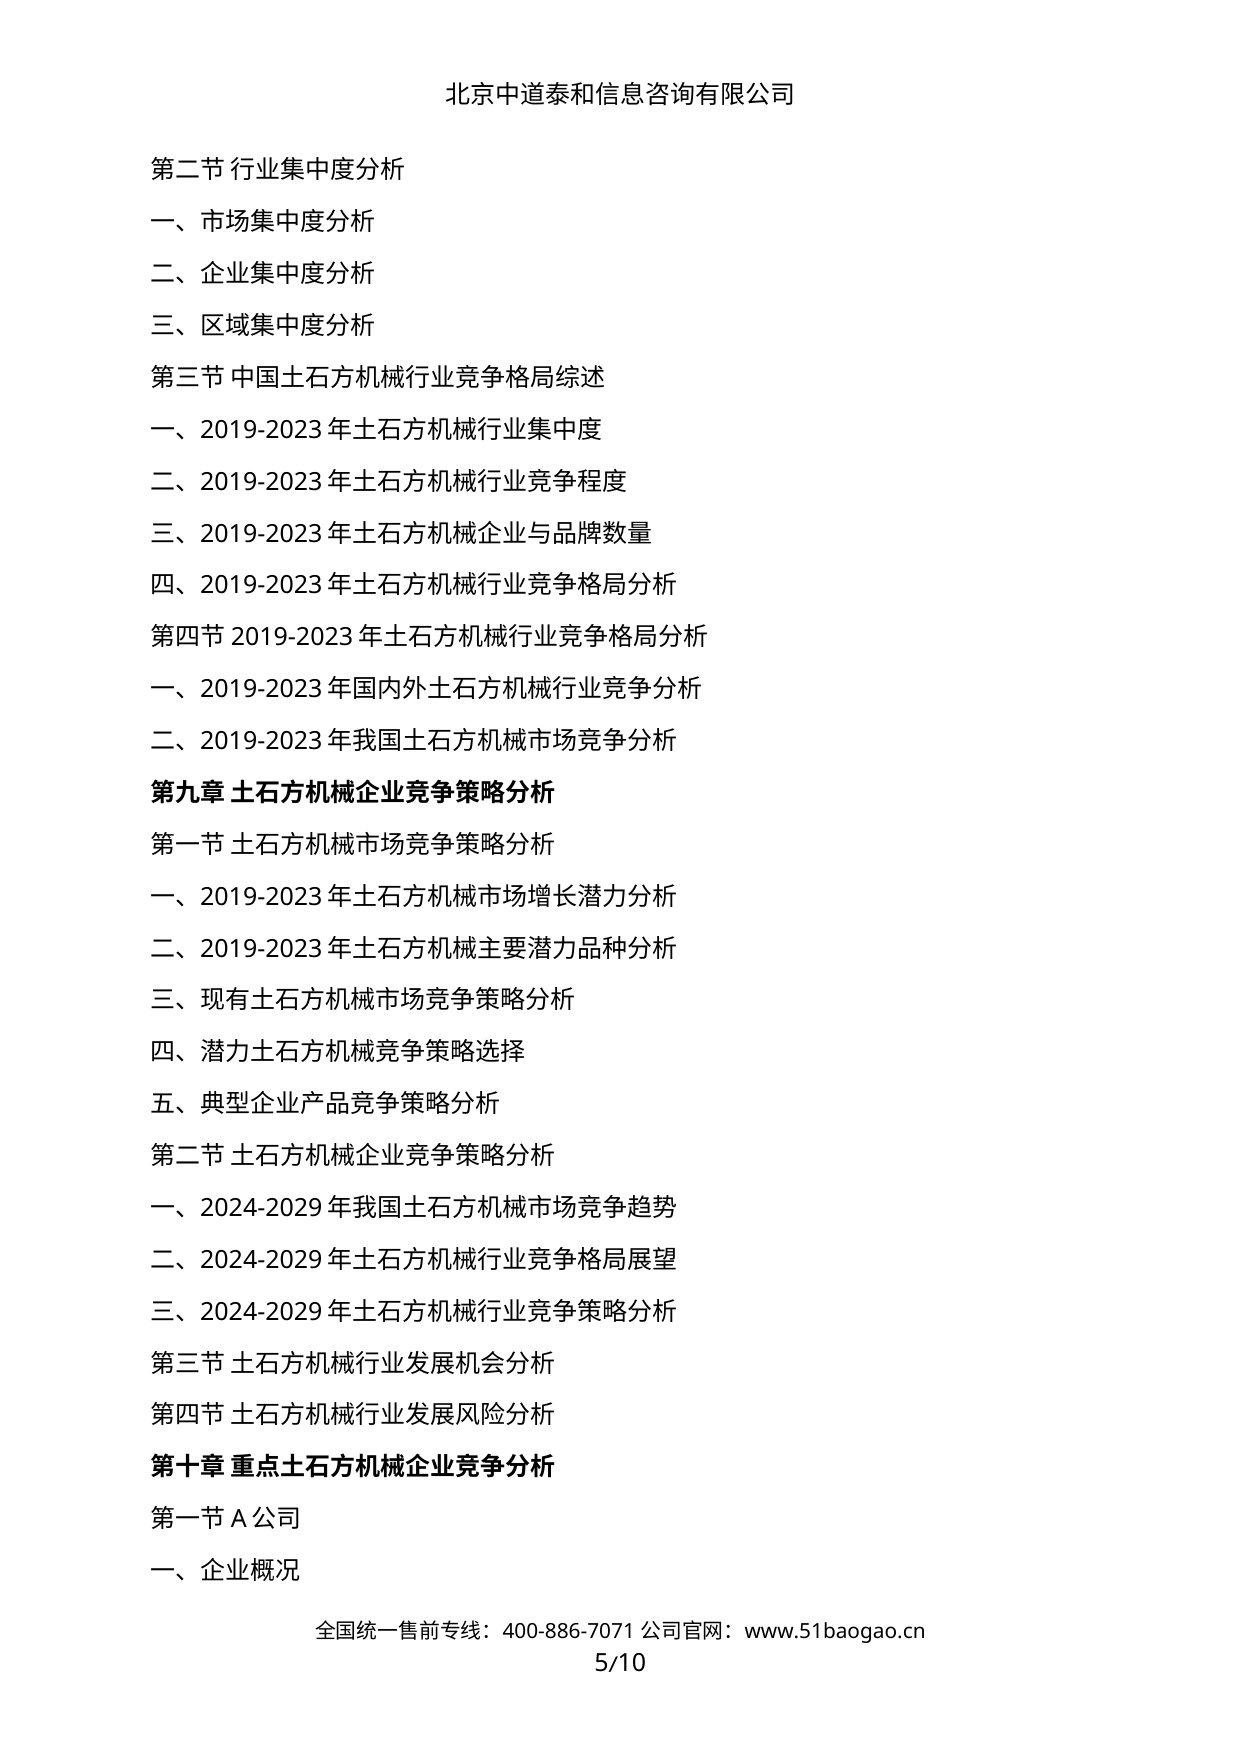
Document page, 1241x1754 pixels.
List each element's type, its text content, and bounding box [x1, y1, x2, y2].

text 一、市场集中度分析 [150, 202, 1090, 238]
text 一、2024-2029年我国土石方机械市场竞争趋势 [150, 1187, 1090, 1224]
text 三、区域集中度分析 [150, 306, 1090, 342]
text 第一节 A公司 [150, 1499, 1090, 1535]
text 第九章 土石方机械企业竞争策略分析 [150, 772, 1090, 809]
text 一、2019-2023年土石方机械市场增长潜力分析 [150, 876, 1090, 912]
text 第二节 土石方机械企业竞争策略分析 [150, 1136, 1090, 1172]
text 第四节 2019-2023年土石方机械行业竞争格局分析 [150, 617, 1090, 653]
text 第三节 土石方机械行业发展机会分析 [150, 1343, 1090, 1379]
text 第二节 行业集中度分析 [150, 150, 1090, 186]
text 四、潜力土石方机械竞争策略选择 [150, 1032, 1090, 1068]
text 二、2019-2023年土石方机械主要潜力品种分析 [150, 928, 1090, 964]
text 一、2019-2023年国内外土石方机械行业竞争分析 [150, 669, 1090, 705]
text 三、2019-2023年土石方机械企业与品牌数量 [150, 513, 1090, 549]
text 二、2019-2023年土石方机械行业竞争程度 [150, 461, 1090, 497]
text 二、2024-2029年土石方机械行业竞争格局展望 [150, 1239, 1090, 1276]
text 第三节 中国土石方机械行业竞争格局综述 [150, 357, 1090, 394]
text 五、典型企业产品竞争策略分析 [150, 1084, 1090, 1120]
text 三、2024-2029年土石方机械行业竞争策略分析 [150, 1291, 1090, 1327]
text 二、企业集中度分析 [150, 254, 1090, 290]
text 第四节 土石方机械行业发展风险分析 [150, 1395, 1090, 1431]
text 第一节 土石方机械市场竞争策略分析 [150, 824, 1090, 861]
text 二、2019-2023年我国土石方机械市场竞争分析 [150, 721, 1090, 757]
text 一、2019-2023年土石方机械行业集中度 [150, 409, 1090, 446]
text 一、企业概况 [150, 1551, 1090, 1587]
text 三、现有土石方机械市场竞争策略分析 [150, 980, 1090, 1016]
text 第十章 重点土石方机械企业竞争分析 [150, 1447, 1090, 1483]
text 四、2019-2023年土石方机械行业竞争格局分析 [150, 565, 1090, 601]
